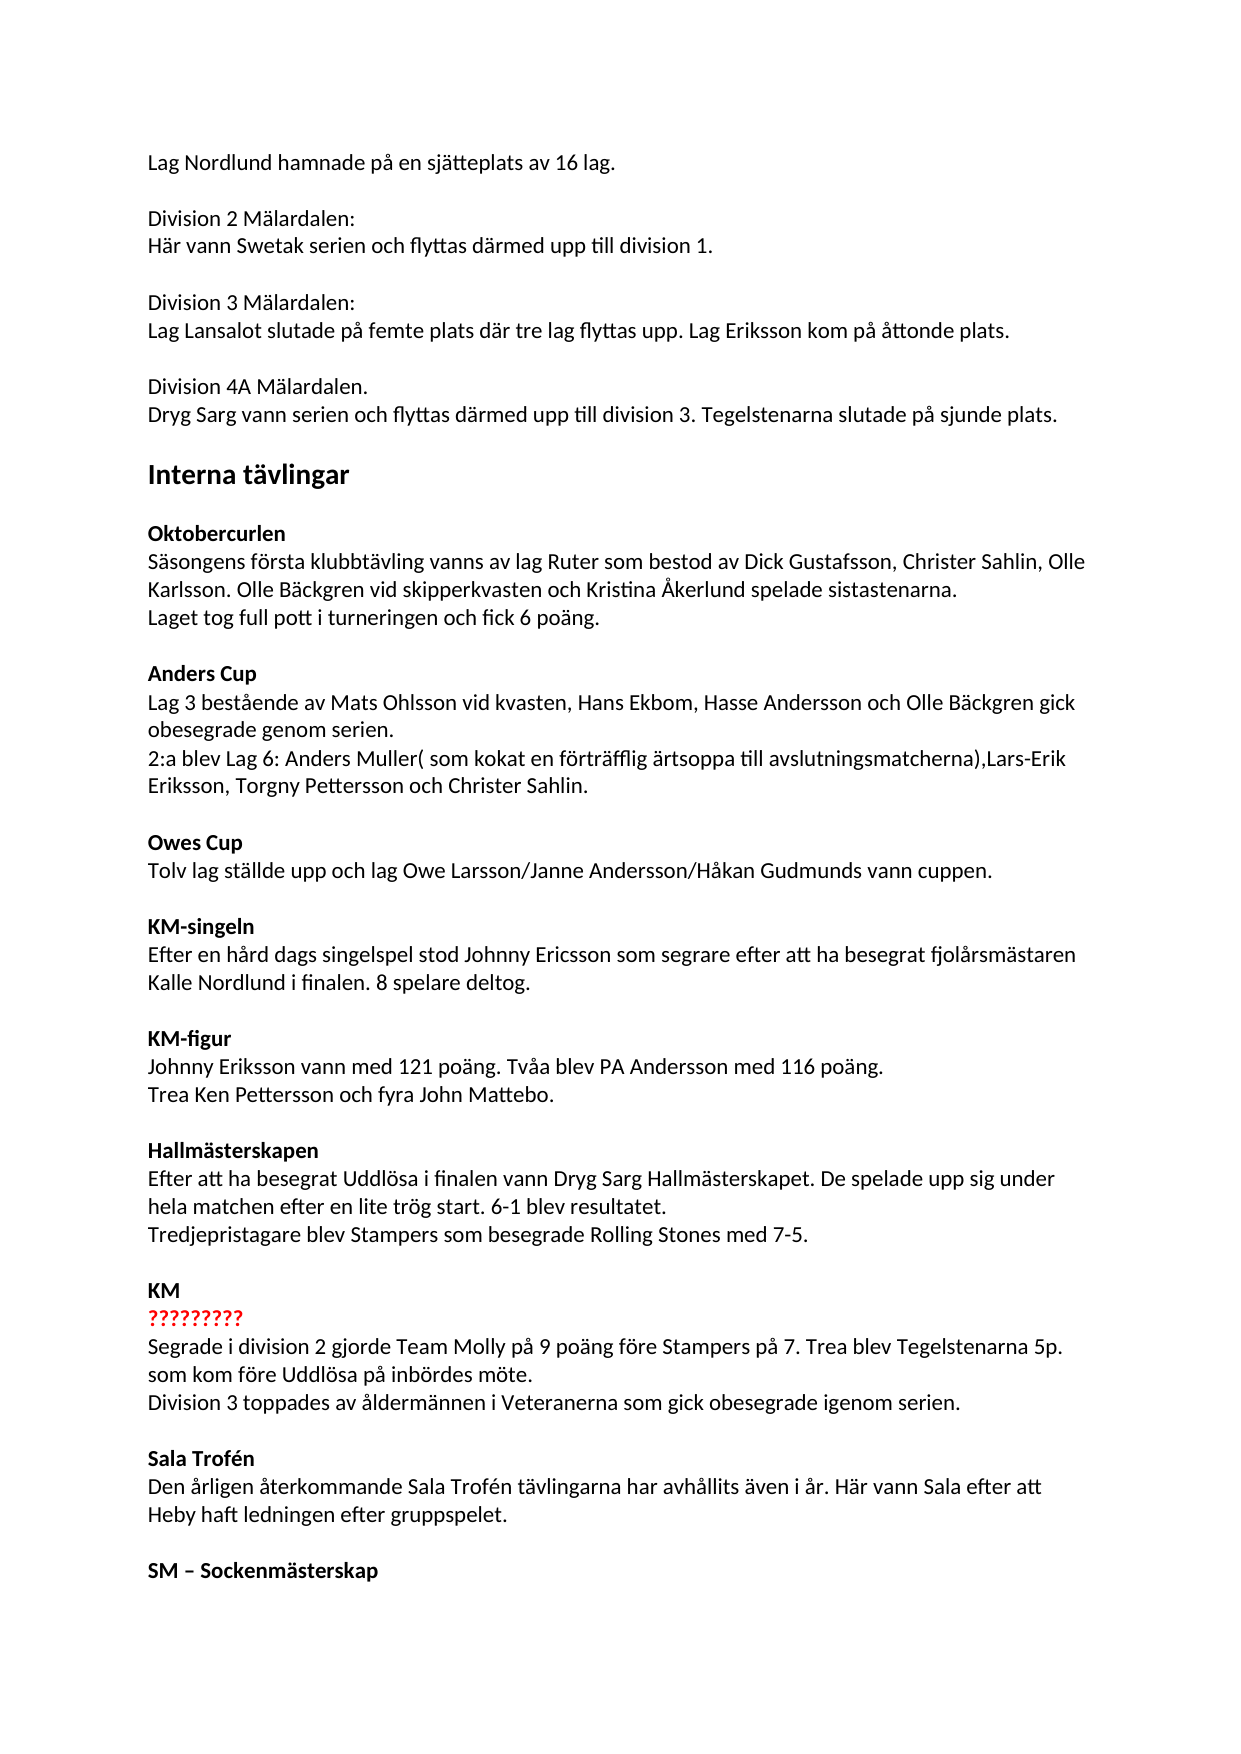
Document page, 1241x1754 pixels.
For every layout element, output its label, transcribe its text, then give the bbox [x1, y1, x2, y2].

text Johnny Eriksson vann med 121 poäng. Tvåa blev PA Andersson med 116 poäng. [148, 1052, 1093, 1080]
text Owes Cup [148, 828, 1093, 856]
text Segrade i division 2 gjorde Team Molly på 9 poäng före Stampers på 7. Trea blev Tegelstenarna 5p. som kom före Uddlösa på inbördes möte. [148, 1332, 1093, 1388]
text KM [148, 1276, 1093, 1304]
text Efter en hård dags singelspel stod Johnny Ericsson som segrare efter att ha besegrat fjolårsmästaren Kalle Nordlund i finalen. 8 spelare deltog. [148, 940, 1093, 996]
text Tredjepristagare blev Stampers som besegrade Rolling Stones med 7-5. [148, 1220, 1093, 1248]
text Säsongens första klubbtävling vanns av lag Ruter som bestod av Dick Gustafsson, Christer Sahlin, Olle Karlsson. Olle Bäckgren vid skipperkvasten och Kristina Åkerlund spelade sistastenarna. [148, 547, 1093, 603]
text Anders Cup [148, 659, 1093, 688]
text 2:a blev Lag 6: Anders Muller( som kokat en förträfflig ärtsoppa till avslutningsmatcherna),Lars-Erik Eriksson, Torgny Pettersson och Christer Sahlin. [148, 744, 1093, 800]
text Division 4A Mälardalen. [148, 372, 1093, 400]
text Hallmästerskapen [148, 1136, 1093, 1164]
text Laget tog full pott i turneringen och fick 6 poäng. [148, 603, 1093, 632]
text SM – Sockenmästerskap [148, 1556, 1093, 1584]
text Trea Ken Pettersson och fyra John Mattebo. [148, 1080, 1093, 1108]
text ????????? [148, 1304, 1093, 1332]
text KM-figur [148, 1024, 1093, 1052]
text Den årligen återkommande Sala Trofén tävlingarna har avhållits även i år. Här vann Sala efter att Heby haft ledningen efter gruppspelet. [148, 1472, 1093, 1528]
text Division 3 Mälardalen: [148, 288, 1093, 316]
text Division 3 toppades av åldermännen i Veteranerna som gick obesegrade igenom serien. [148, 1388, 1093, 1416]
text Lag Lansalot slutade på femte plats där tre lag flyttas upp. Lag Eriksson kom på åttonde plats. [148, 316, 1093, 344]
text Interna tävlingar [148, 456, 1093, 491]
text Här vann Swetak serien och flyttas därmed upp till division 1. [148, 232, 1093, 260]
text Sala Trofén [148, 1444, 1093, 1472]
text KM-singeln [148, 912, 1093, 940]
text Oktobercurlen [148, 519, 1093, 547]
text Tolv lag ställde upp och lag Owe Larsson/Janne Andersson/Håkan Gudmunds vann cuppen. [148, 856, 1093, 884]
text Lag Nordlund hamnade på en sjätteplats av 16 lag. [148, 148, 1093, 176]
text Efter att ha besegrat Uddlösa i finalen vann Dryg Sarg Hallmästerskapet. De spelade upp sig under hela matchen efter en lite trög start. 6-1 blev resultatet. [148, 1164, 1093, 1220]
text Dryg Sarg vann serien och flyttas därmed upp till division 3. Tegelstenarna slutade på sjunde plats. [148, 400, 1093, 428]
text Division 2 Mälardalen: [148, 204, 1093, 232]
text Lag 3 bestående av Mats Ohlsson vid kvasten, Hans Ekbom, Hasse Andersson och Olle Bäckgren gick obesegrade genom serien. [148, 688, 1093, 744]
